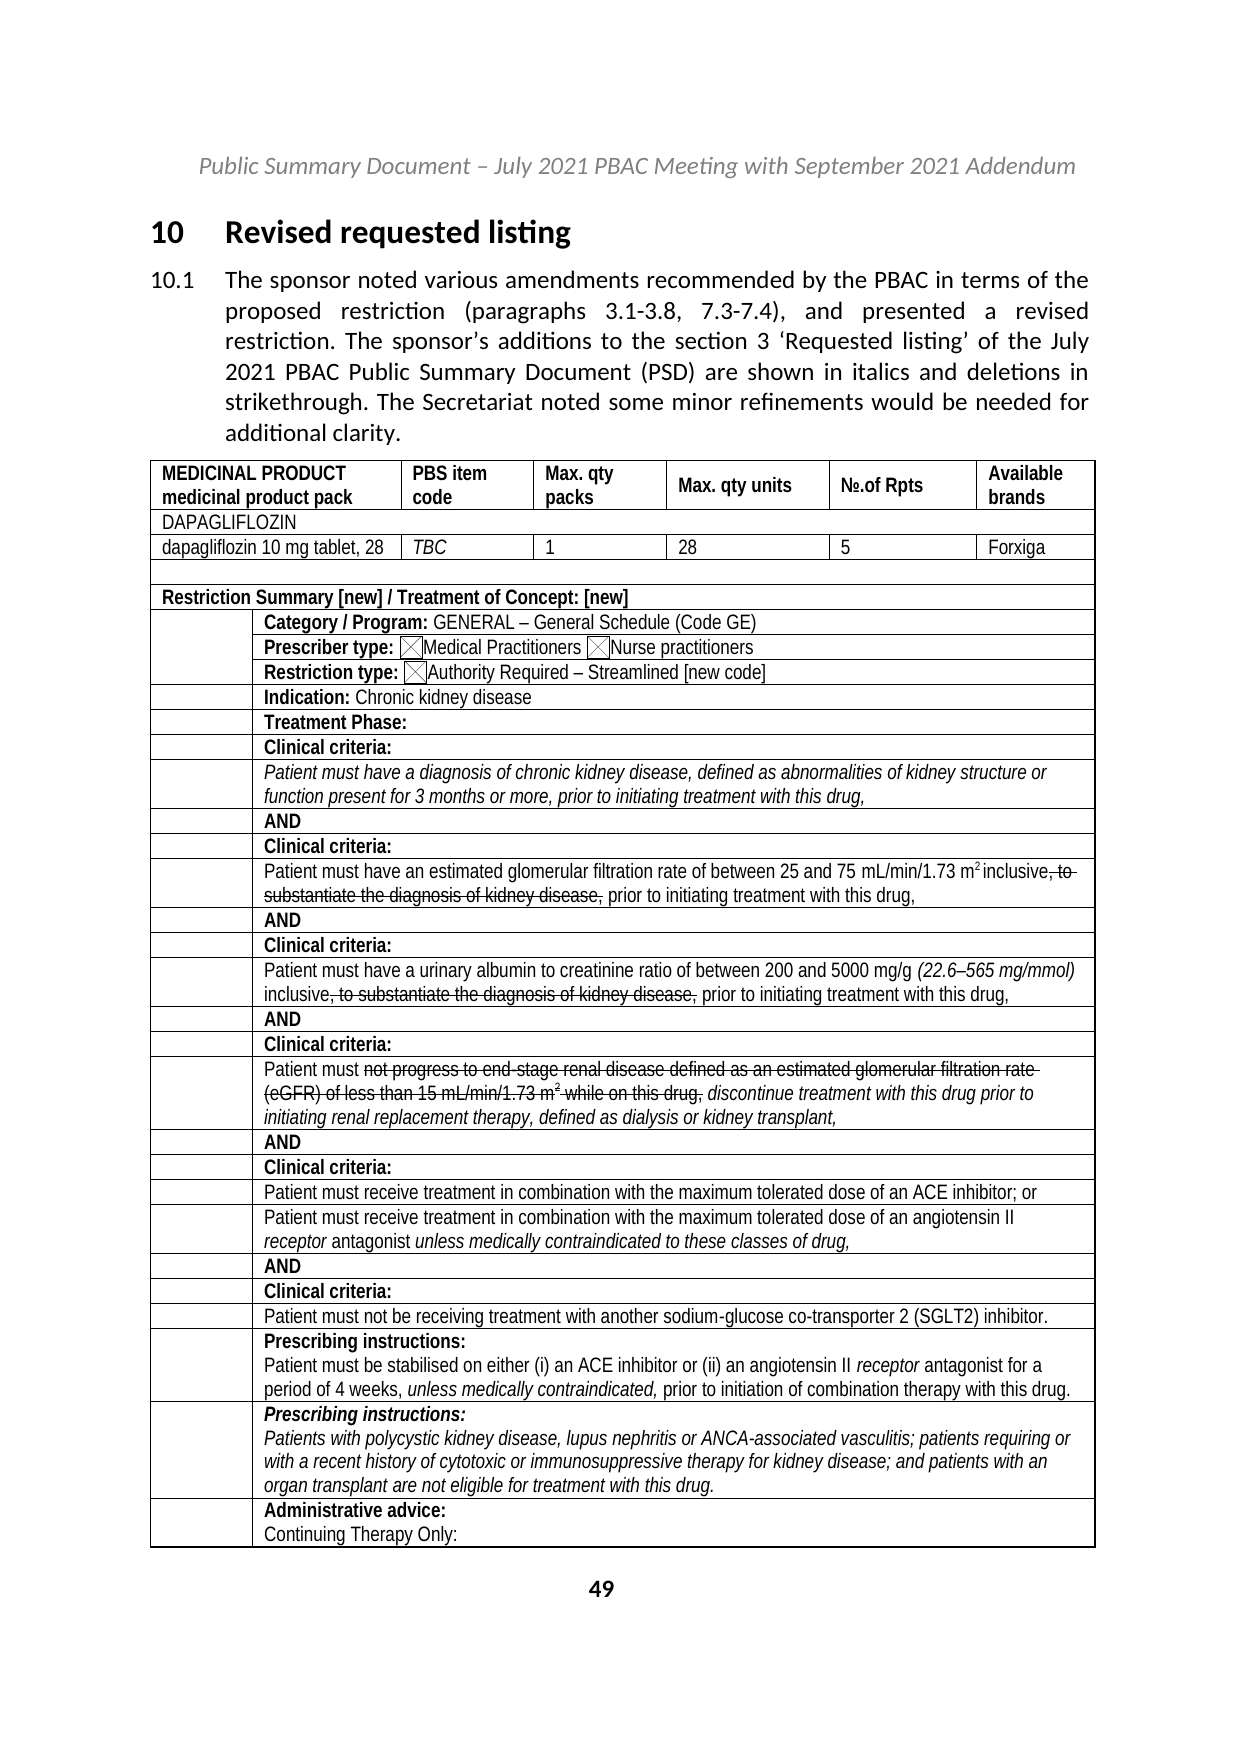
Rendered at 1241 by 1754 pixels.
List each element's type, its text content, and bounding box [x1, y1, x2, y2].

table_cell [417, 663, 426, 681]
table_cell 28 [667, 535, 829, 559]
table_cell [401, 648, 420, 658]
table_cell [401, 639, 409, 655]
table_cell Patient must not be receiving treatment with another sodium-glucose co-transporter 2 (SGLT2) inhibitor. [253, 1304, 1094, 1328]
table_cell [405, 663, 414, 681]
table_cell [151, 685, 252, 709]
table_cell 1 [534, 535, 666, 559]
table_cell Patient must receive treatment in combination with the maximum tolerated dose of an ACE inhibitor; or [253, 1180, 1094, 1204]
table_cell Clinical criteria: [253, 735, 1094, 759]
table_cell Category / Program: GENERAL – General Schedule (Code GE) [253, 610, 1094, 634]
table_cell Forxiga [977, 535, 1094, 559]
table_cell Patient must have a urinary albumin to creatinine ratio of between 200 and 5000 mg/g (22.6–565 mg/mmol) inclusive, to substantiate the diagnosis of kidney disease, prior to initiating treatment with this drug, [253, 958, 1094, 1006]
table_header Max. qty units [667, 461, 829, 509]
table_cell [151, 1402, 252, 1497]
table_cell [151, 1057, 252, 1129]
table_cell [151, 1279, 252, 1303]
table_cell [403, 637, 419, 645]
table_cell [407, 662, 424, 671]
table_cell Prescribing instructions: Patients with polycystic kidney disease, lupus nephritis or ANCA-associated vasculitis; patients requiring or with a recent history of cytotoxic or immunosuppressive therapy for kidney disease; and patients with an organ transplant are not eligible for treatment with this drug. [253, 1402, 1094, 1497]
table_cell [151, 560, 1094, 584]
table_cell [151, 1304, 252, 1328]
table_cell AND [253, 908, 1094, 932]
table_cell Prescriber type: Medical Practitioners Nurse practitioners [253, 635, 400, 659]
table_cell [151, 1499, 252, 1546]
table_cell [151, 760, 252, 808]
table_cell AND [253, 1130, 1094, 1154]
table_cell [151, 908, 252, 932]
table_cell Patient must have a diagnosis of chronic kidney disease, defined as abnormalities of kidney structure or function present for 3 months or more, prior to initiating treatment with this drug, [253, 760, 1094, 808]
table_cell [151, 1180, 252, 1204]
table_cell 5 [830, 535, 976, 559]
table_cell AND [253, 1254, 1094, 1278]
table_cell Patient must have an estimated glomerular filtration rate of between 25 and 75 mL/min/1.73 m2 inclusive, to substantiate the diagnosis of kidney disease, prior to initiating treatment with this drug, [253, 859, 1094, 907]
table_cell [151, 735, 252, 759]
subtitle Revised requested listing [150, 211, 1090, 252]
table_cell [151, 1130, 252, 1154]
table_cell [253, 1499, 1094, 1546]
table_cell Clinical criteria: [253, 933, 1094, 957]
table_cell Restriction Summary [new] / Treatment of Concept: [new] [151, 585, 1094, 609]
table_cell Patient must not progress to end-stage renal disease defined as an estimated glomerular filtration rate (eGFR) of less than 15 mL/min/1.73 m2 while on this drug, discontinue treatment with this drug prior to initiating renal replacement therapy, defined as dialysis or kidney transplant, [253, 1057, 1094, 1129]
table_cell [151, 1007, 252, 1031]
table_cell [151, 958, 252, 1006]
table_cell AND [253, 809, 1094, 833]
table_header Available brands [977, 461, 1094, 509]
table_cell [151, 1032, 252, 1056]
table_cell Patient must receive treatment in combination with the maximum tolerated dose of an angiotensin II receptor antagonist unless medically contraindicated to these classes of drug, [253, 1205, 1094, 1253]
table_cell [151, 1155, 252, 1179]
table_header MEDICINAL PRODUCT medicinal product pack [151, 461, 401, 509]
table_cell [151, 710, 252, 734]
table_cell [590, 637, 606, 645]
table_cell [151, 809, 252, 833]
table_header Max. qty packs [534, 461, 666, 509]
table_cell [151, 1254, 252, 1278]
table_cell AND [253, 1007, 1094, 1031]
table_header PBS item code [402, 461, 533, 509]
table_cell dapagliflozin 10 mg tablet, 28 [151, 535, 401, 559]
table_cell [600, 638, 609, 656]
table_cell Indication: Chronic kidney disease [253, 685, 1094, 709]
table_cell Prescriber type: Medical Practitioners Nurse practitioners [610, 635, 1094, 659]
table_cell [151, 1205, 252, 1253]
table_cell [151, 610, 252, 684]
list The sponsor noted various amendments recommended by the PBAC in terms of the proposed restriction (paragraphs 3.1-3.8, 7.3-7.4), and presented a revised restriction. The sponsor’s additions to the section 3 ‘Requested listing’ of the July 2021 PBAC Public Summary Document (PSD) are shown in italics and deletions in strikethrough. The Secretariat noted some minor refinements would be needed for additional clarity. [150, 264, 1090, 447]
table_cell DAPAGLIFLOZIN [151, 510, 1094, 534]
table_cell Clinical criteria: [253, 1279, 1094, 1303]
table_cell Treatment Phase: [253, 710, 1094, 734]
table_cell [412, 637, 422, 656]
table_header №.of Rpts [830, 461, 976, 509]
table_cell Clinical criteria: [253, 834, 1094, 858]
table_cell TBC [402, 535, 533, 559]
table_cell Prescribing instructions: Patient must be stabilised on either (i) an ACE inhibitor or (ii) an angiotensin II receptor antagonist for a period of 4 weeks, unless medically contraindicated, prior to initiation of combination therapy with this drug. [253, 1329, 1094, 1401]
table_cell [151, 1329, 252, 1401]
table_cell Clinical criteria: [253, 1155, 1094, 1179]
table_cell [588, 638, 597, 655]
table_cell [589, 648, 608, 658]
table_cell Clinical criteria: [253, 1032, 1094, 1056]
table_cell Restriction type: Authority Required – Streamlined [new code] [427, 660, 1094, 684]
table_cell Prescriber type: Medical Practitioners Nurse practitioners [422, 635, 587, 659]
table_cell [151, 859, 252, 907]
table_cell [151, 834, 252, 858]
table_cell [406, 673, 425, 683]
table_cell [151, 933, 252, 957]
